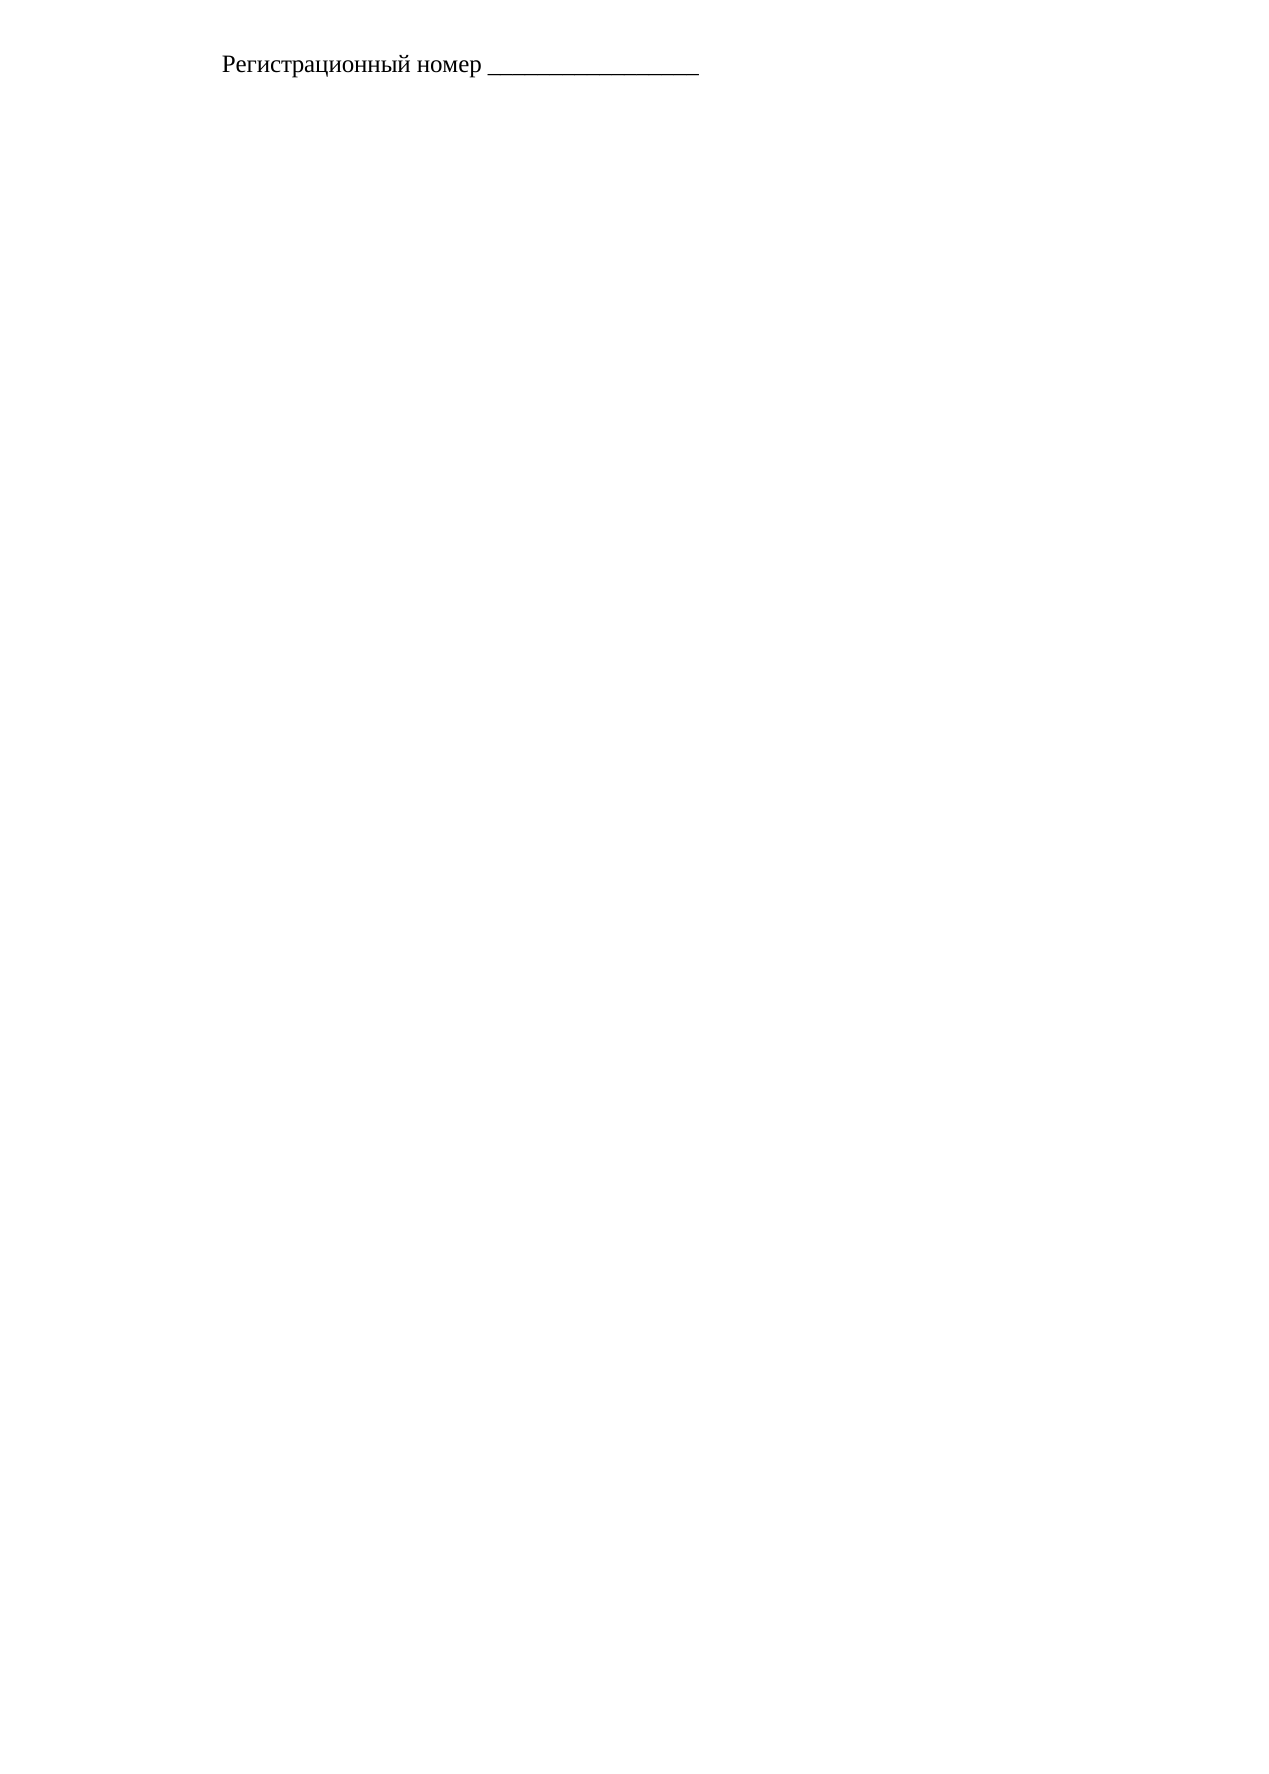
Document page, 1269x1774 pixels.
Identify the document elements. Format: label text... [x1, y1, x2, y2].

text Регистрационный номер _________________ [165, 49, 1199, 78]
